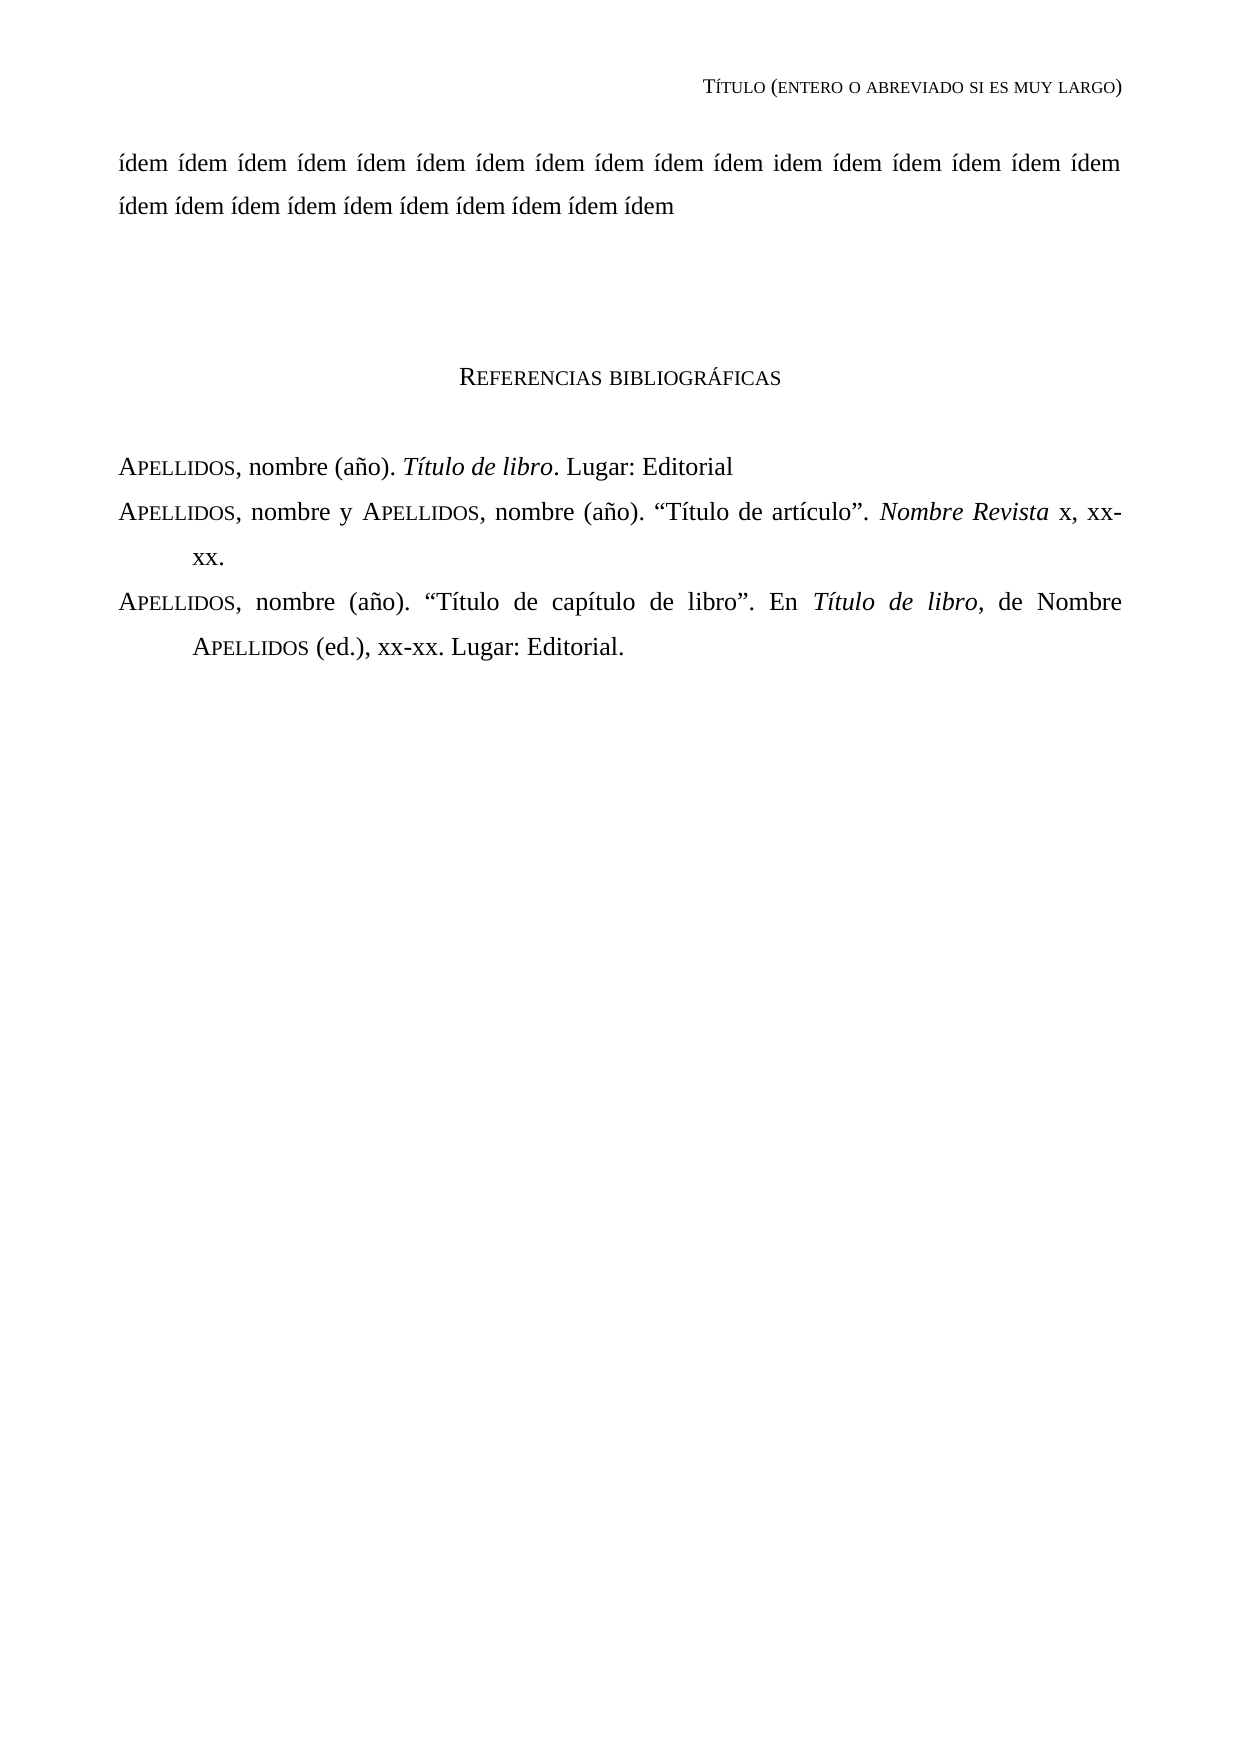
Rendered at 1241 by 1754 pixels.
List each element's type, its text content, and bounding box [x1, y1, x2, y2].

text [118, 148, 1122, 219]
list Apellidos, nombre (año). Título de libro. Lugar: Editorial [118, 451, 1122, 481]
list Apellidos, nombre (año). “Título de capítulo de libro”. En Título de libro, de Nombre Apellidos (ed.), xx-xx. Lugar: Editorial. [118, 586, 1122, 661]
list Referencias bibliográficas [118, 361, 1122, 391]
list Apellidos, nombre y Apellidos, nombre (año). “Título de artículo”. Nombre Revista x, xx-xx. [118, 496, 1122, 571]
